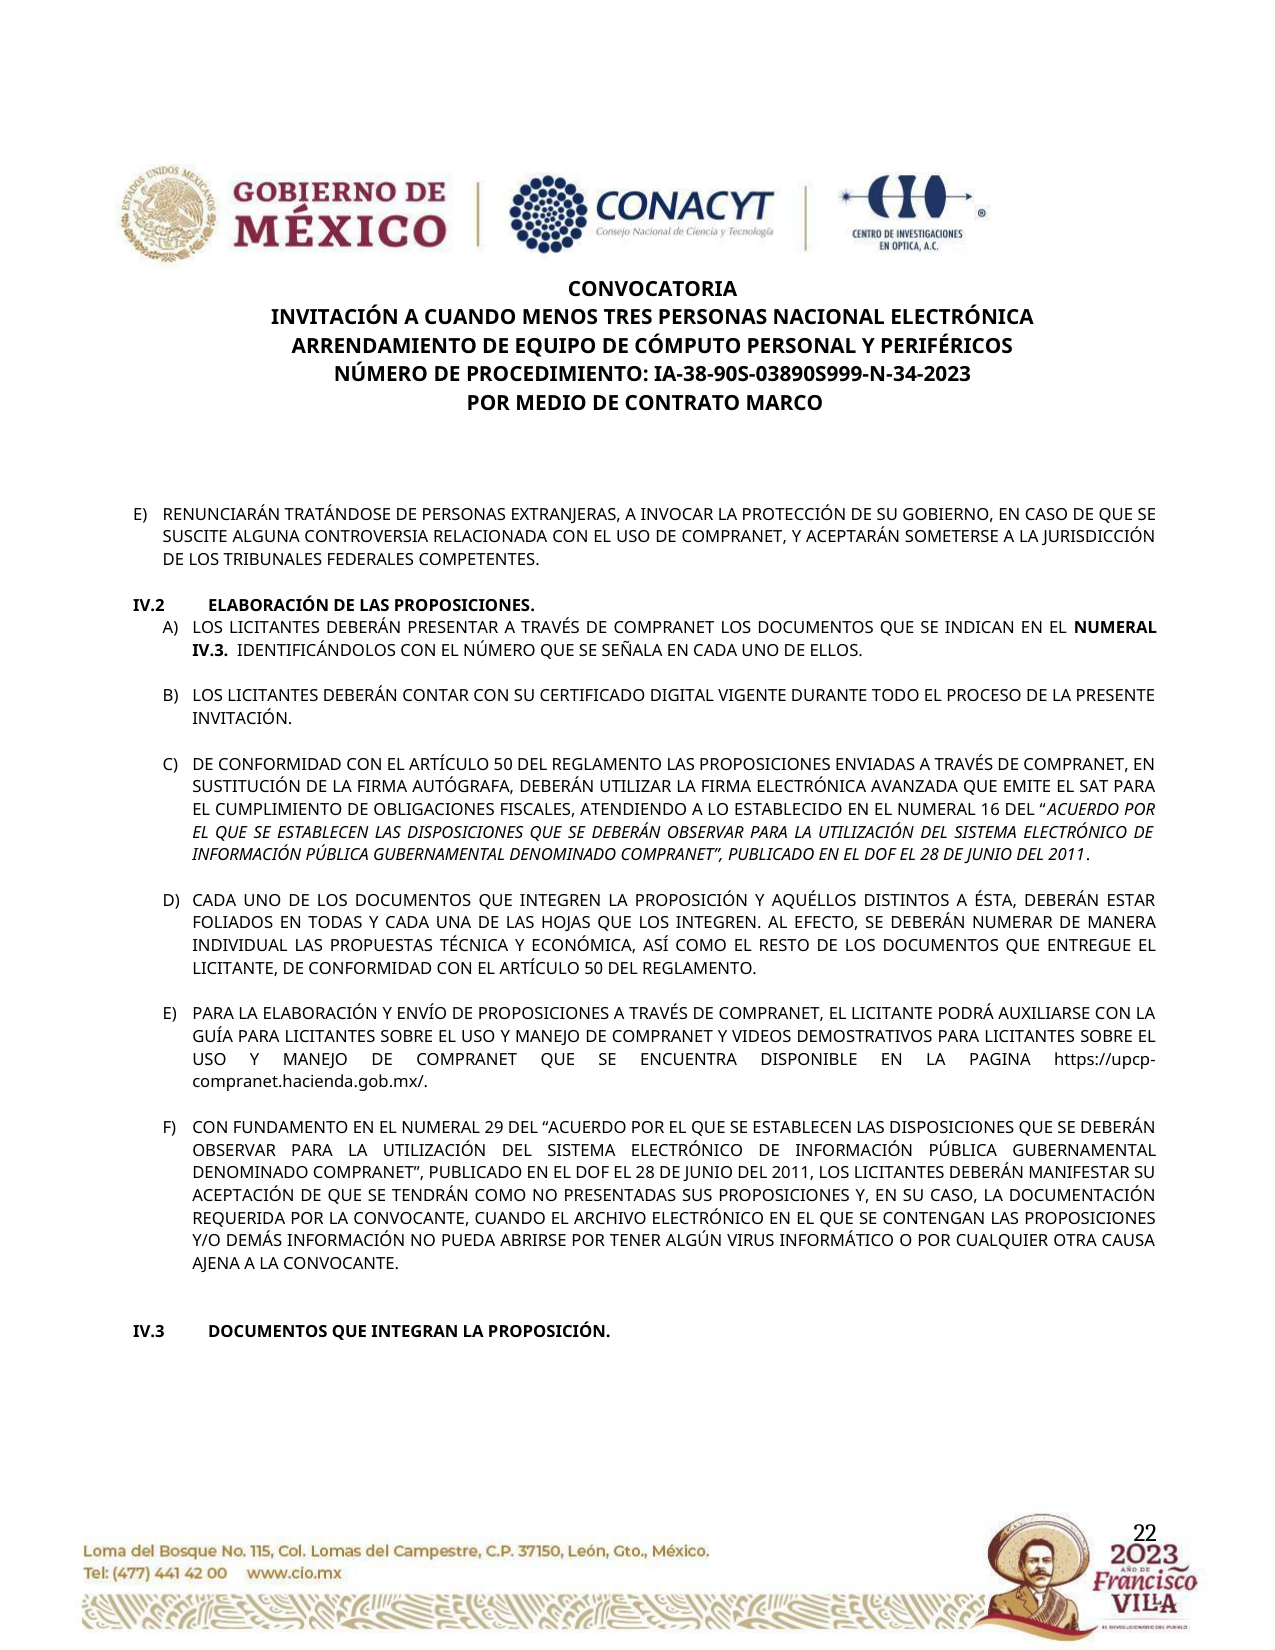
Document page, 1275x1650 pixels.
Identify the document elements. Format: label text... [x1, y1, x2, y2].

picture [3, 60, 1275, 1650]
text IV.2 ELABORACIÓN DE LAS PROPOSICIONES. [133, 593, 1157, 616]
list CON FUNDAMENTO EN EL NUMERAL 29 DEL “ACUERDO POR EL QUE SE ESTABLECEN LAS DISPOSICIONES QUE SE DEBERÁN OBSERVAR PARA LA UTILIZACIÓN DEL SISTEMA ELECTRÓNICO DE INFORMACIÓN PÚBLICA GUBERNAMENTAL DENOMINADO COMPRANET”, PUBLICADO EN EL DOF EL 28 DE JUNIO DEL 2011, LOS LICITANTES DEBERÁN MANIFESTAR SU ACEPTACIÓN DE QUE SE TENDRÁN COMO NO PRESENTADAS SUS PROPOSICIONES Y, EN SU CASO, LA DOCUMENTACIÓN REQUERIDA POR LA CONVOCANTE, CUANDO EL ARCHIVO ELECTRÓNICO EN EL QUE SE CONTENGAN LAS PROPOSICIONES Y/O DEMÁS INFORMACIÓN NO PUEDA ABRIRSE POR TENER ALGÚN VIRUS INFORMÁTICO O POR CUALQUIER OTRA CAUSA AJENA A LA CONVOCANTE. [162, 1115, 1157, 1274]
list DE CONFORMIDAD CON EL ARTÍCULO 50 DEL REGLAMENTO LAS PROPOSICIONES ENVIADAS A TRAVÉS DE COMPRANET, EN SUSTITUCIÓN DE LA FIRMA AUTÓGRAFA, DEBERÁN UTILIZAR LA FIRMA ELECTRÓNICA AVANZADA QUE EMITE EL SAT PARA EL CUMPLIMIENTO DE OBLIGACIONES FISCALES, ATENDIENDO A LO ESTABLECIDO EN EL NUMERAL 16 DEL “ACUERDO POR EL QUE SE ESTABLECEN LAS DISPOSICIONES QUE SE DEBERÁN OBSERVAR PARA LA UTILIZACIÓN DEL SISTEMA ELECTRÓNICO DE INFORMACIÓN PÚBLICA GUBERNAMENTAL DENOMINADO COMPRANET”, PUBLICADO EN EL DOF EL 28 DE JUNIO DEL 2011. [162, 752, 1157, 866]
text E) RENUNCIARÁN TRATÁNDOSE DE PERSONAS EXTRANJERAS, A INVOCAR LA PROTECCIÓN DE SU GOBIERNO, EN CASO DE QUE SE SUSCITE ALGUNA CONTROVERSIA RELACIONADA CON EL USO DE COMPRANET, Y ACEPTARÁN SOMETERSE A LA JURISDICCIÓN DE LOS TRIBUNALES FEDERALES COMPETENTES. [133, 502, 1157, 570]
list LOS LICITANTES DEBERÁN PRESENTAR A TRAVÉS DE COMPRANET LOS DOCUMENTOS QUE SE INDICAN EN EL NUMERAL IV.3. IDENTIFICÁNDOLOS CON EL NÚMERO QUE SE SEÑALA EN CADA UNO DE ELLOS. [162, 616, 1157, 661]
list PARA LA ELABORACIÓN Y ENVÍO DE PROPOSICIONES A TRAVÉS DE COMPRANET, EL LICITANTE PODRÁ AUXILIARSE CON LA GUÍA PARA LICITANTES SOBRE EL USO Y MANEJO DE COMPRANET Y VIDEOS DEMOSTRATIVOS PARA LICITANTES SOBRE EL USO Y MANEJO DE COMPRANET QUE SE ENCUENTRA DISPONIBLE EN LA PAGINA https://upcp-compranet.hacienda.gob.mx/. [162, 1002, 1157, 1093]
list LOS LICITANTES DEBERÁN CONTAR CON SU CERTIFICADO DIGITAL VIGENTE DURANTE TODO EL PROCESO DE LA PRESENTE INVITACIÓN. [162, 684, 1157, 729]
list CADA UNO DE LOS DOCUMENTOS QUE INTEGREN LA PROPOSICIÓN Y AQUÉLLOS DISTINTOS A ÉSTA, DEBERÁN ESTAR FOLIADOS EN TODAS Y CADA UNA DE LAS HOJAS QUE LOS INTEGREN. AL EFECTO, SE DEBERÁN NUMERAR DE MANERA INDIVIDUAL LAS PROPUESTAS TÉCNICA Y ECONÓMICA, ASÍ COMO EL RESTO DE LOS DOCUMENTOS QUE ENTREGUE EL LICITANTE, DE CONFORMIDAD CON EL ARTÍCULO 50 DEL REGLAMENTO. [162, 888, 1157, 979]
text IV.3 DOCUMENTOS QUE INTEGRAN LA PROPOSICIÓN. [133, 1320, 1157, 1342]
